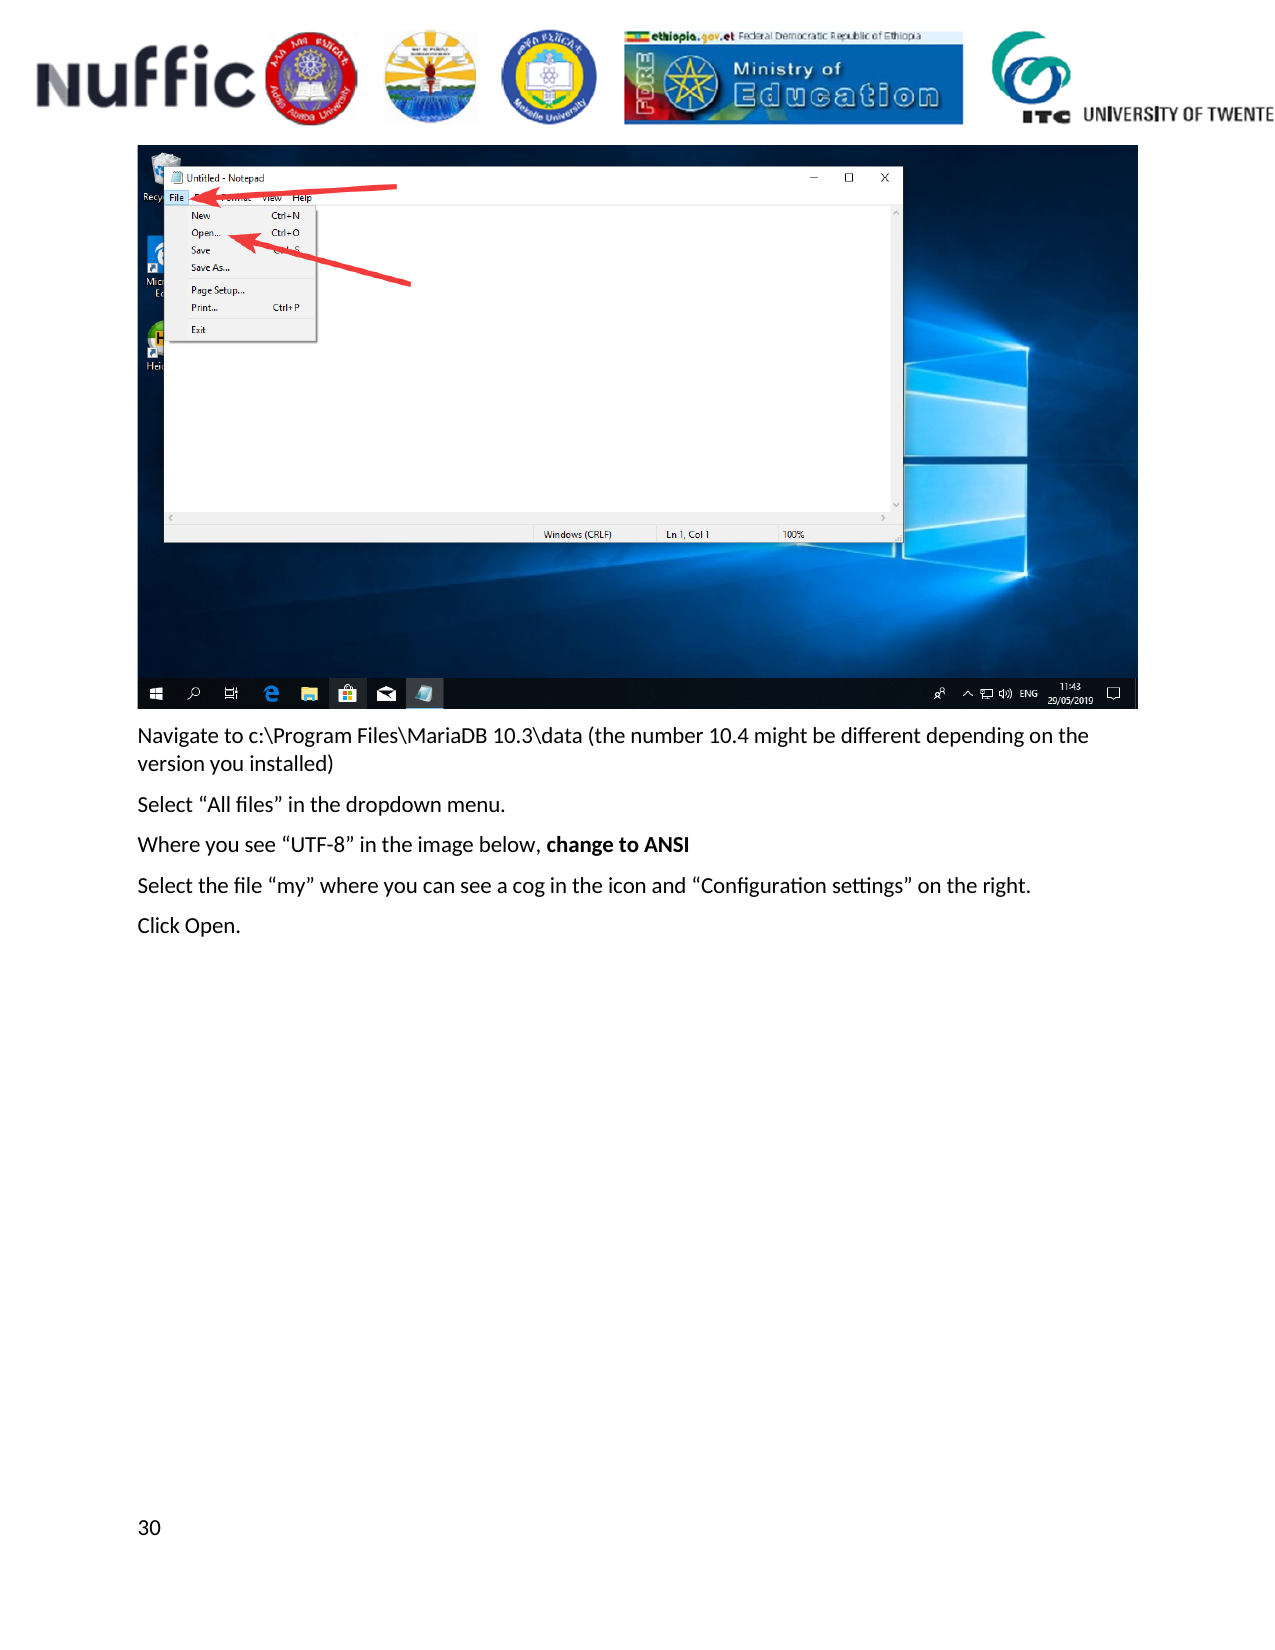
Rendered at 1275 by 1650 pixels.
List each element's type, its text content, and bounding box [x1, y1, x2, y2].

text Select “All files” in the dropdown menu. [137, 790, 1142, 818]
text Where you see “UTF-8” in the image below, change to ANSI [137, 831, 1142, 859]
text Navigate to c:\Program Files\MariaDB 10.3\data (the number 10.4 might be different depending on the version you installed) [137, 722, 1142, 778]
picture [15, 21, 1275, 143]
text Select the file “my” where you can see a cog in the icon and “Configuration settings” on the right. [137, 871, 1142, 899]
text Click Open. [137, 912, 1142, 940]
picture [137, 145, 1138, 709]
